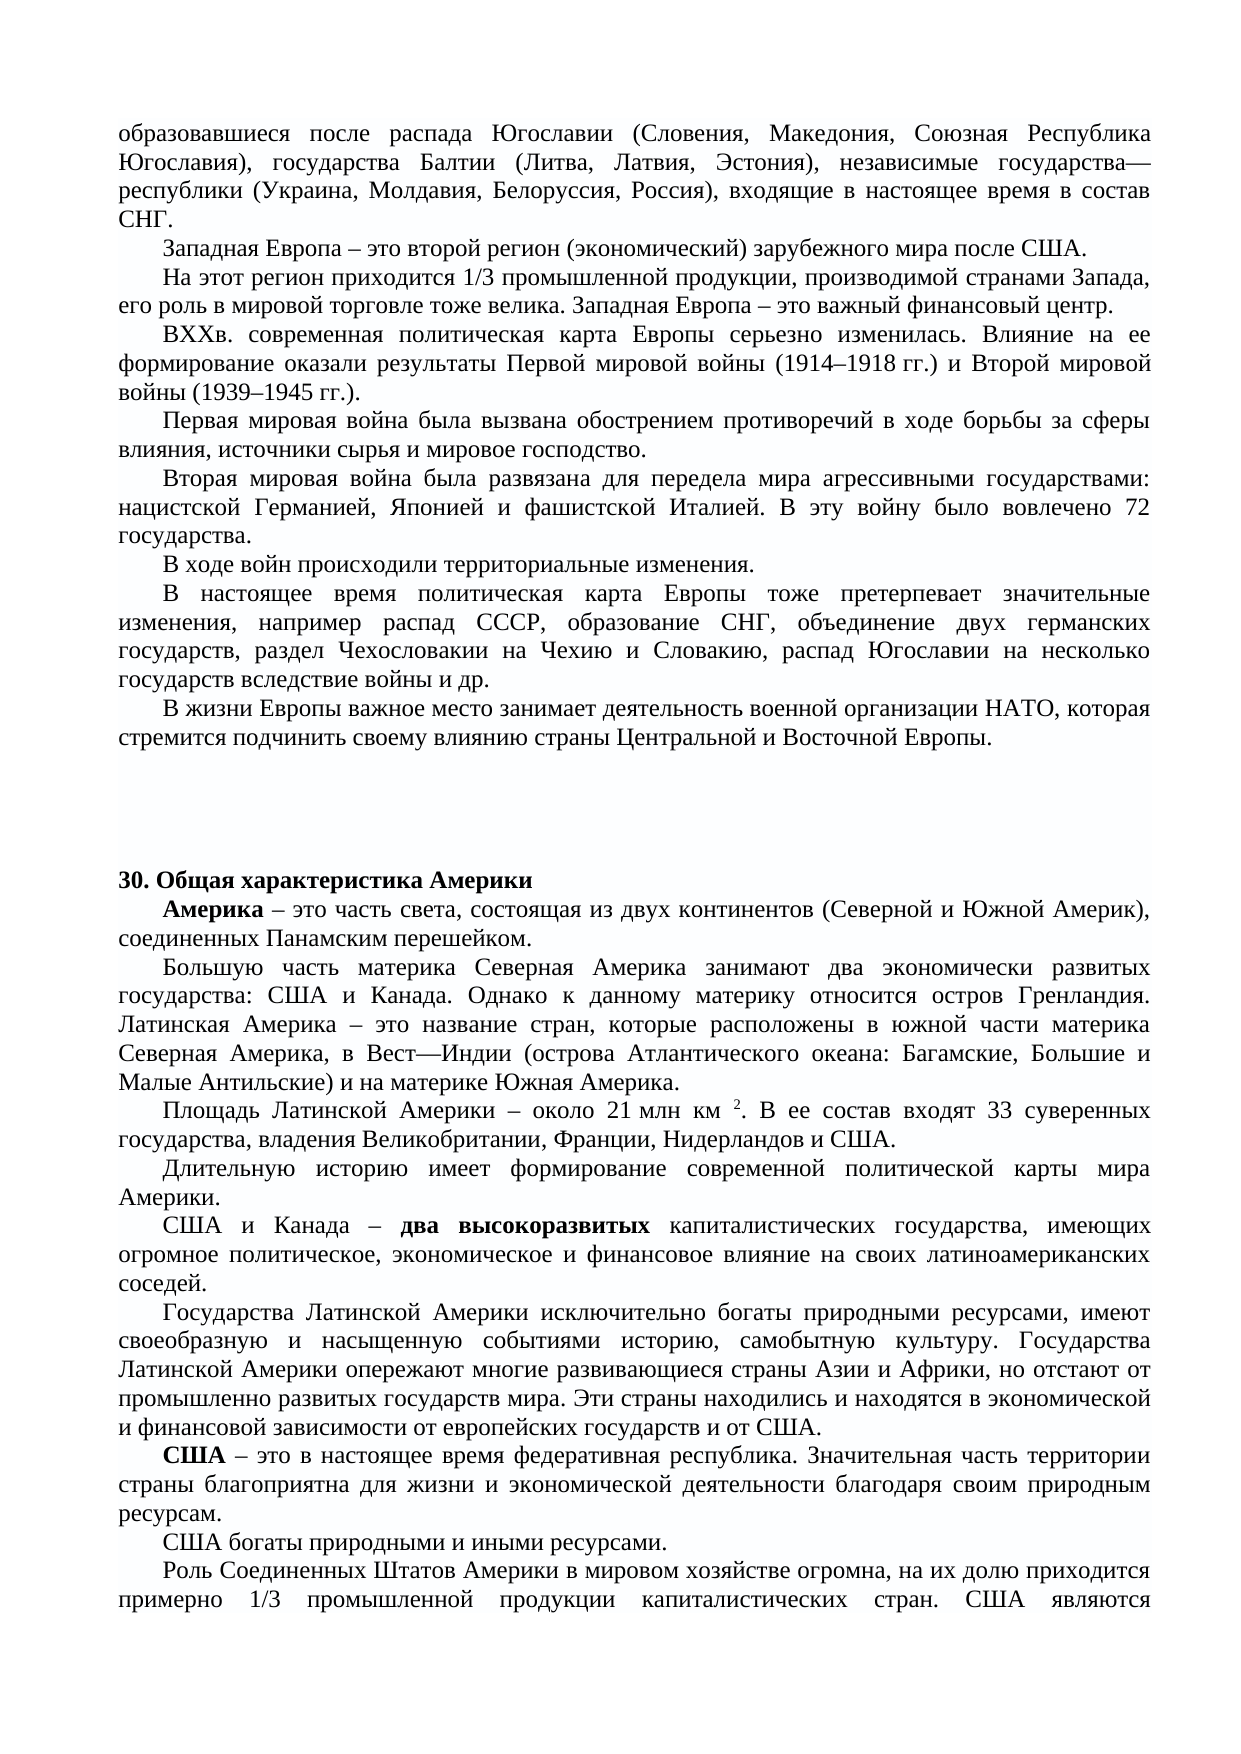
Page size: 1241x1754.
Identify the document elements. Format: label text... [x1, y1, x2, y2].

text Первая мировая война была вызвана обострением противоречий в ходе борьбы за сферы влияния, источники сырья и мировое господство. [118, 406, 1152, 463]
text США богаты природными и иными ресурсами. [118, 1527, 1152, 1556]
text Большую часть материка Северная Америка занимают два экономически развитых государства: США и Канада. Однако к данному материку относится остров Гренландия. Латинская Америка – это название стран, которые расположены в южной части материка Северная Америка, в Вест—Индии (острова Атлантического океана: Багамские, Большие и Малые Антильские) и на материке Южная Америка. [118, 952, 1152, 1096]
text Государства Латинской Америки исключительно богаты природными ресурсами, имеют своеобразную и насыщенную событиями историю, самобытную культуру. Государства Латинской Америки опережают многие развивающиеся страны Азии и Африки, но отстают от промышленно развитых государств мира. Эти страны находились и находятся в экономической и финансовой зависимости от европейских государств и от США. [118, 1297, 1152, 1441]
text На этот регион приходится 1/3 промышленной продукции, производимой странами Запада, его роль в мировой торговле тоже велика. Западная Европа – это важный финансовый центр. [118, 262, 1152, 319]
text Площадь Латинской Америки – около 21 млн км 2. В ее состав входят 33 суверенных государства, владения Великобритании, Франции, Нидерландов и США. [118, 1096, 1152, 1153]
text Вторая мировая война была развязана для передела мира агрессивными государствами: нацистской Германией, Японией и фашистской Италией. В эту войну было вовлечено 72 государства. [118, 463, 1152, 549]
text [118, 1556, 1152, 1613]
text В жизни Европы важное место занимает деятельность военной организации НАТО, которая стремится подчинить своему влиянию страны Центральной и Восточной Европы. [118, 693, 1152, 751]
text В настоящее время политическая карта Европы тоже претерпевает значительные изменения, например распад СССР, образование СНГ, объединение двух германских государств, раздел Чехословакии на Чехию и Словакию, распад Югославии на несколько государств вследствие войны и др. [118, 578, 1152, 693]
text ВХХв. современная политическая карта Европы серьезно изменилась. Влияние на ее формирование оказали результаты Первой мировой войны (1914–1918 гг.) и Второй мировой войны (1939–1945 гг.). [118, 319, 1152, 406]
text Длительную историю имеет формирование современной политической карты мира Америки. [118, 1153, 1152, 1211]
text США и Канада – два высокоразвитых капиталистических государства, имеющих огромное политическое, экономическое и финансовое влияние на своих латиноамериканских соседей. [118, 1211, 1152, 1297]
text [118, 118, 1152, 233]
text Америка – это часть света, состоящая из двух континентов (Северной и Южной Америк), соединенных Панамским перешейком. [118, 894, 1152, 952]
subtitle 30. Общая характеристика Америки [118, 866, 1152, 894]
text В ходе войн происходили территориальные изменения. [118, 549, 1152, 578]
text Западная Европа – это второй регион (экономический) зарубежного мира после США. [118, 233, 1152, 262]
text США – это в настоящее время федеративная республика. Значительная часть территории страны благоприятна для жизни и экономической деятельности благодаря своим природным ресурсам. [118, 1441, 1152, 1527]
